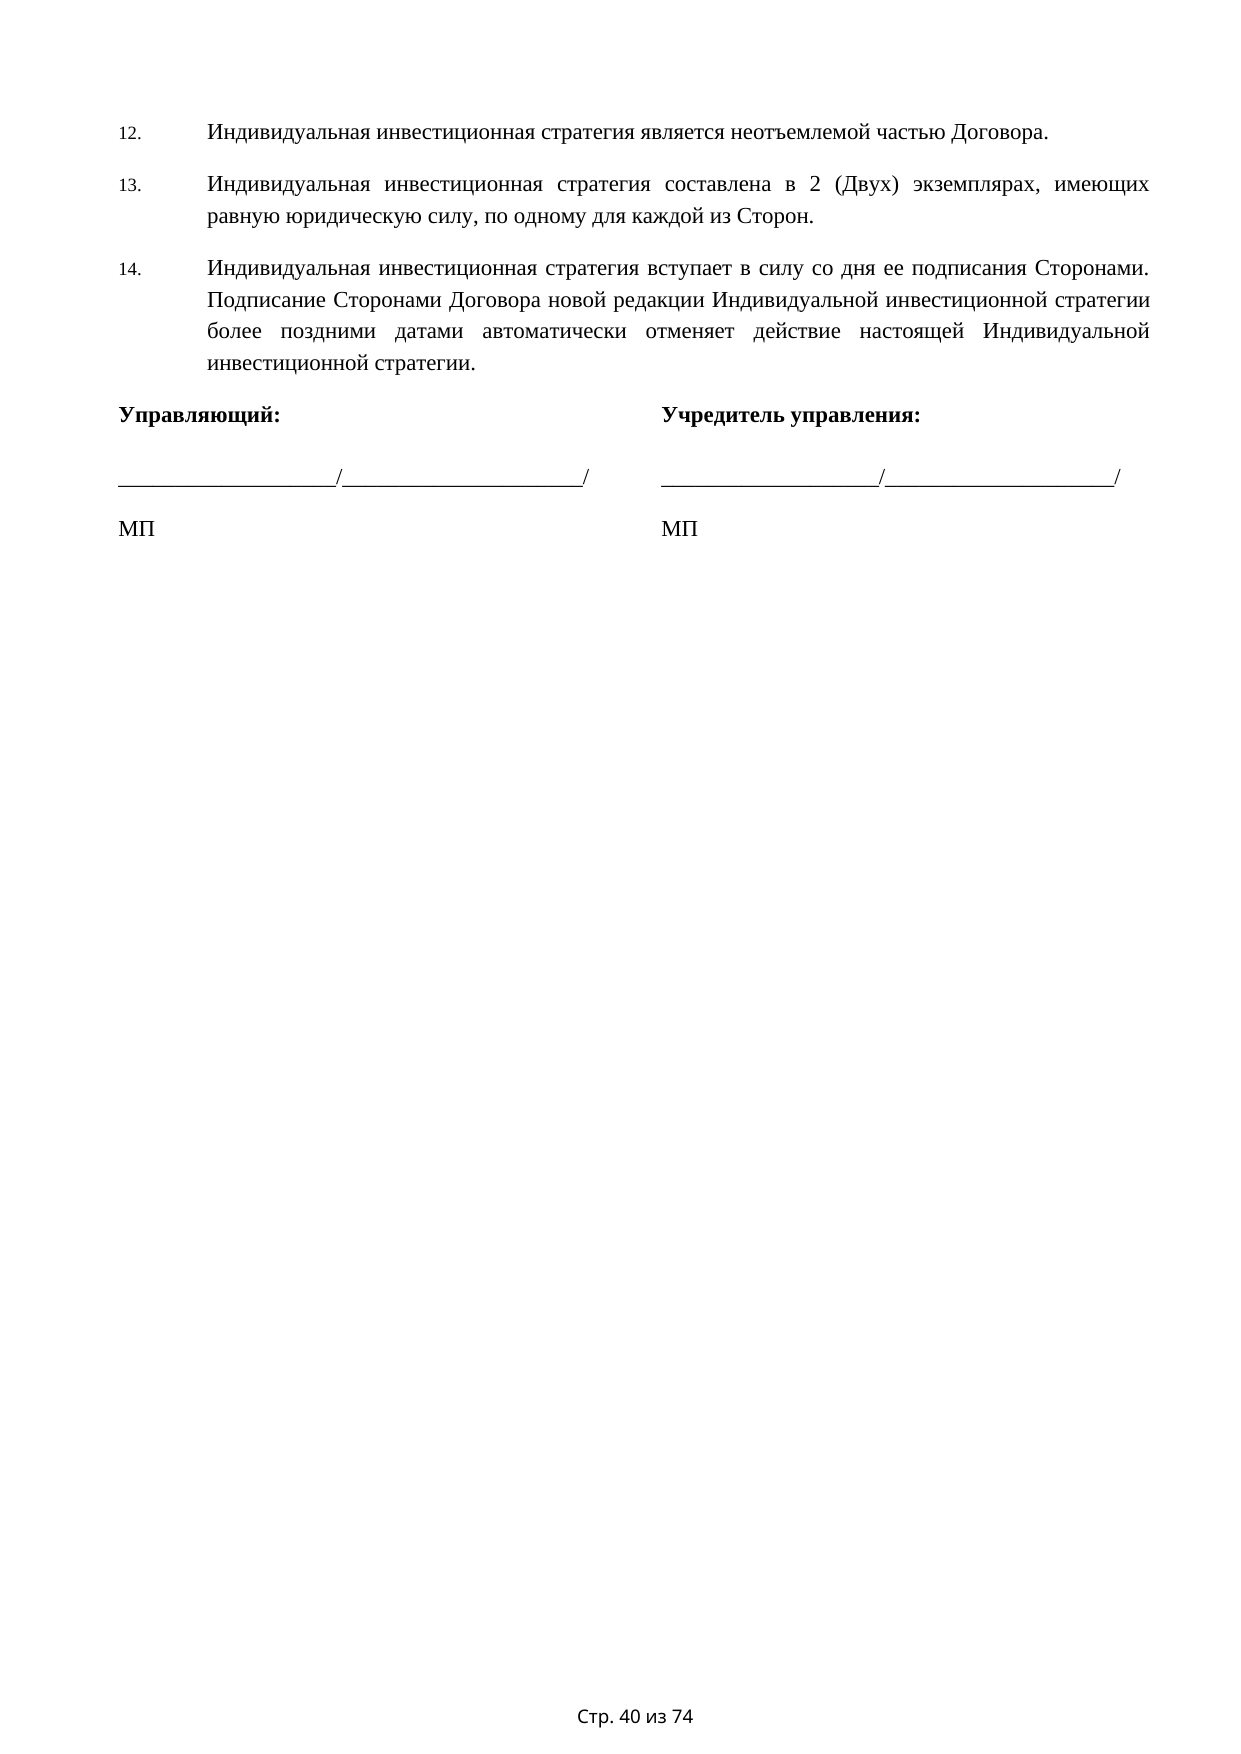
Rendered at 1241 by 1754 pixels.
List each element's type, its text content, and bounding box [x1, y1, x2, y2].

table_cell МП [650, 515, 1148, 568]
table_cell ___________________/_____________________/ [107, 463, 650, 515]
table_cell ___________________/____________________/ [650, 463, 1150, 515]
list Индивидуальная инвестиционная стратегия составлена в 2 (Двух) экземплярах, имеющих равную юридическую силу, по одному для каждой из Сторон. [118, 171, 1152, 228]
list Индивидуальная инвестиционная стратегия является неотъемлемой частью Договора. [118, 118, 1152, 144]
table_header Управляющий: [107, 402, 650, 463]
table_cell МП [107, 515, 650, 568]
table_header Учредитель управления: [650, 402, 1148, 463]
list Индивидуальная инвестиционная стратегия вступает в силу со дня ее подписания Сторонами. Подписание Сторонами Договора новой редакции Индивидуальной инвестиционной стратегии более поздними датами автоматически отменяет действие настоящей Индивидуальной инвестиционной стратегии. [118, 254, 1152, 376]
